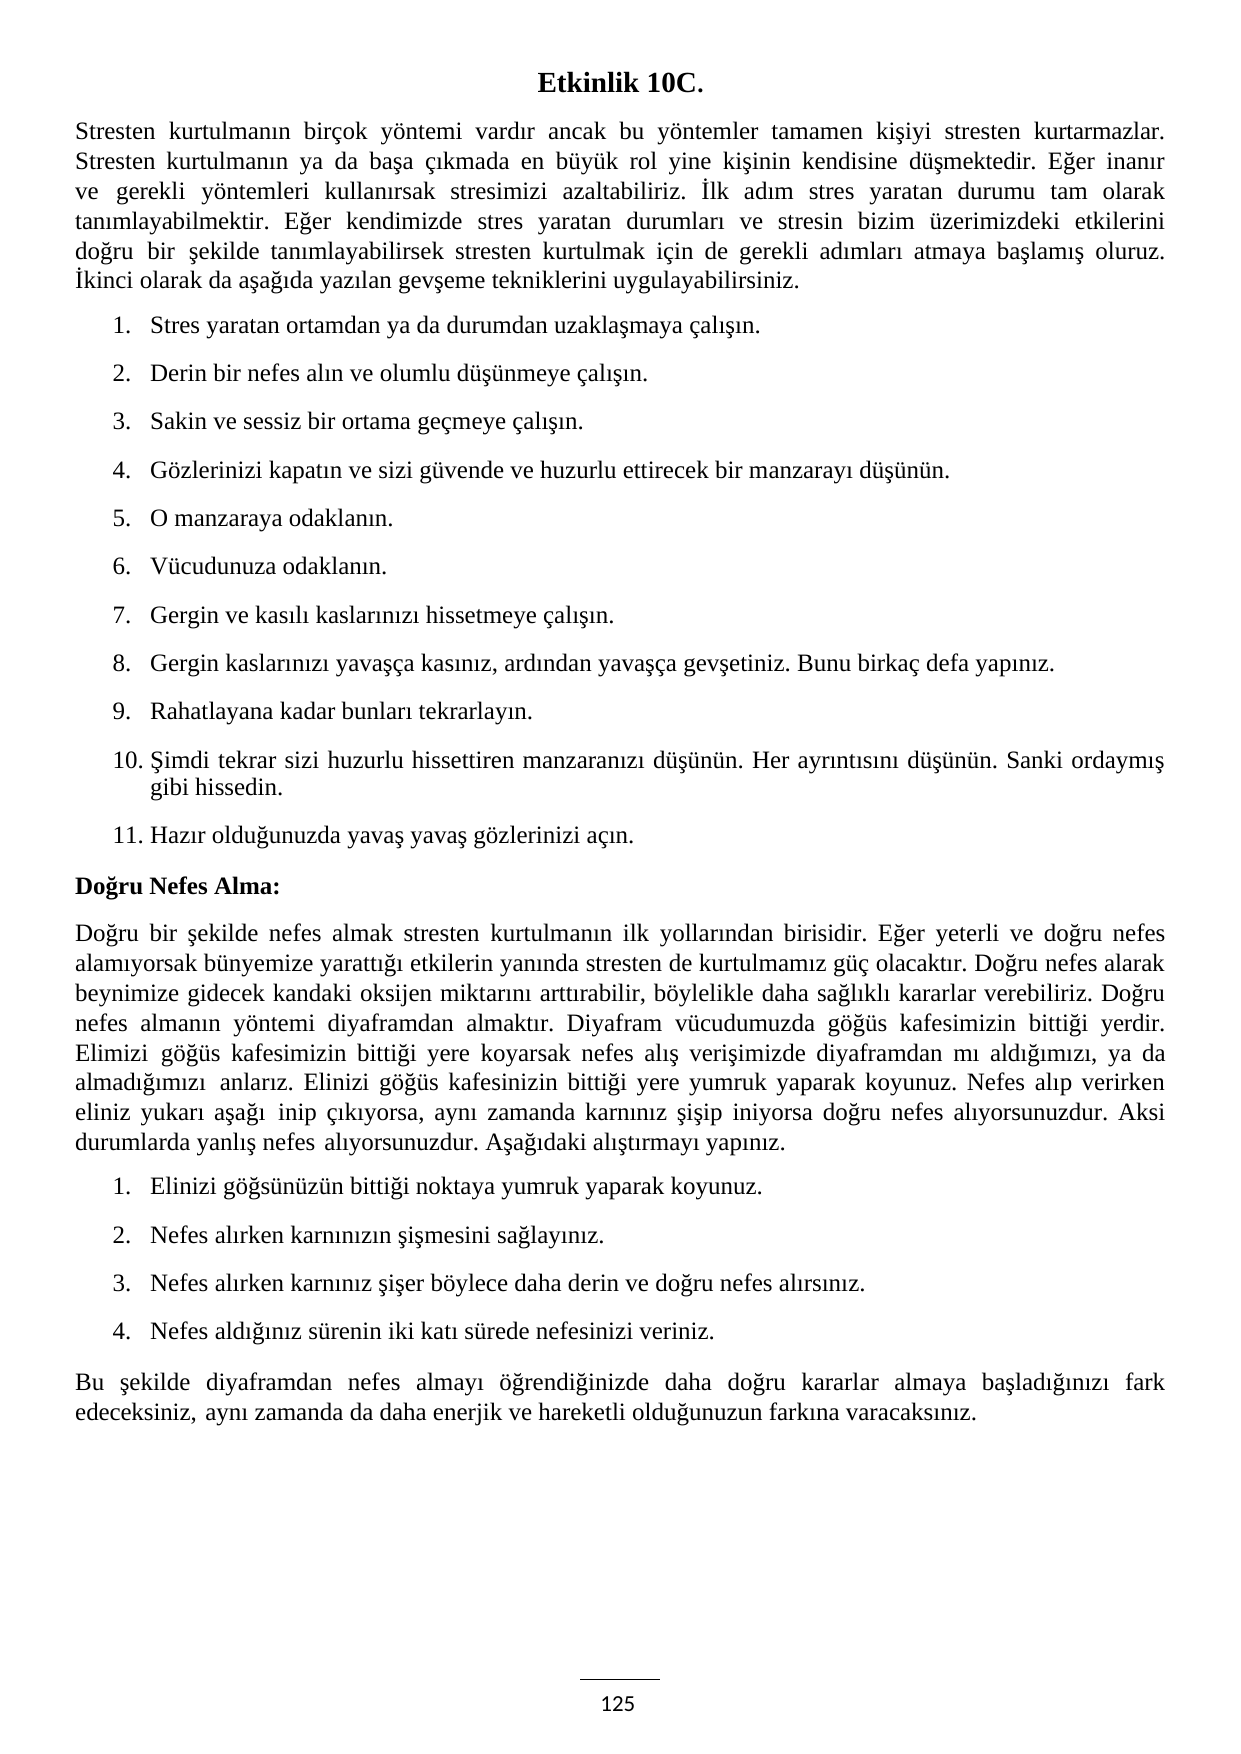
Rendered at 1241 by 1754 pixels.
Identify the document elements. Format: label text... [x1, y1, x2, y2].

list Gergin kaslarınızı yavaşça kasınız, ardından yavaşça gevşetiniz. Bunu birkaç defa yapınız. [112, 648, 1178, 677]
list Rahatlayana kadar bunları tekrarlayın. [112, 696, 1178, 725]
list Vücudunuza odaklanın. [112, 551, 1178, 580]
list Hazır olduğunuzda yavaş yavaş gözlerinizi açın. [112, 821, 1178, 849]
list Gözlerinizi kapatın ve sizi güvende ve huzurlu ettirecek bir manzarayı düşünün. [112, 455, 1178, 483]
text Etkinlik 10C. [64, 66, 1176, 99]
subtitle Doğru Nefes Alma: [75, 871, 1178, 900]
text Bu şekilde diyaframdan nefes almayı öğrendiğinizde daha doğru kararlar almaya başladığınızı fark edeceksiniz, aynı zamanda da daha enerjik ve hareketli olduğunuzun farkına varacaksınız. [75, 1367, 1166, 1426]
list Nefes alırken karnınızın şişmesini sağlayınız. [112, 1220, 1178, 1248]
list Elinizi göğsünüzün bittiği noktaya yumruk yaparak koyunuz. [112, 1171, 1178, 1200]
list Derin bir nefes alın ve olumlu düşünmeye çalışın. [112, 358, 1178, 387]
text Stresten kurtulmanın birçok yöntemi vardır ancak bu yöntemler tamamen kişiyi stresten kurtarmazlar. Stresten kurtulmanın ya da başa çıkmada en büyük rol yine kişinin kendisine düşmektedir. Eğer inanır ve gerekli yöntemleri kullanırsak stresimizi azaltabiliriz. İlk adım stres yaratan durumu tam olarak tanımlayabilmektir. Eğer kendimizde stres yaratan durumları ve stresin bizim üzerimizdeki etkilerini doğru bir şekilde tanımlayabilirsek stresten kurtulmak için de gerekli adımları atmaya başlamış oluruz. İkinci olarak da aşağıda yazılan gevşeme tekniklerini uygulayabilirsiniz. [75, 116, 1166, 294]
list Şimdi tekrar sizi huzurlu hissettiren manzaranızı düşünün. Her ayrıntısını düşünün. Sanki ordaymış gibi hissedin. [112, 746, 1166, 801]
list Sakin ve sessiz bir ortama geçmeye çalışın. [112, 406, 1178, 435]
list Nefes alırken karnınız şişer böylece daha derin ve doğru nefes alırsınız. [112, 1268, 1178, 1297]
list O manzaraya odaklanın. [112, 503, 1178, 532]
list Gergin ve kasılı kaslarınızı hissetmeye çalışın. [112, 600, 1178, 628]
list Stres yaratan ortamdan ya da durumdan uzaklaşmaya çalışın. [112, 310, 1178, 338]
list Nefes aldığınız sürenin iki katı sürede nefesinizi veriniz. [112, 1316, 1178, 1345]
text Doğru bir şekilde nefes almak stresten kurtulmanın ilk yollarından birisidir. Eğer yeterli ve doğru nefes alamıyorsak bünyemize yarattığı etkilerin yanında stresten de kurtulmamız güç olacaktır. Doğru nefes alarak beynimize gidecek kandaki oksijen miktarını arttırabilir, böylelikle daha sağlıklı kararlar verebiliriz. Doğru nefes almanın yöntemi diyaframdan almaktır. Diyafram vücudumuzda göğüs kafesimizin bittiği yerdir. Elimizi göğüs kafesimizin bittiği yere koyarsak nefes alış verişimizde diyaframdan mı aldığımızı, ya da almadığımızı anlarız. Elinizi göğüs kafesinizin bittiği yere yumruk yaparak koyunuz. Nefes alıp verirken eliniz yukarı aşağı inip çıkıyorsa, aynı zamanda karnınız şişip iniyorsa doğru nefes alıyorsunuzdur. Aksi durumlarda yanlış nefes alıyorsunuzdur. Aşağıdaki alıştırmayı yapınız. [75, 918, 1166, 1156]
